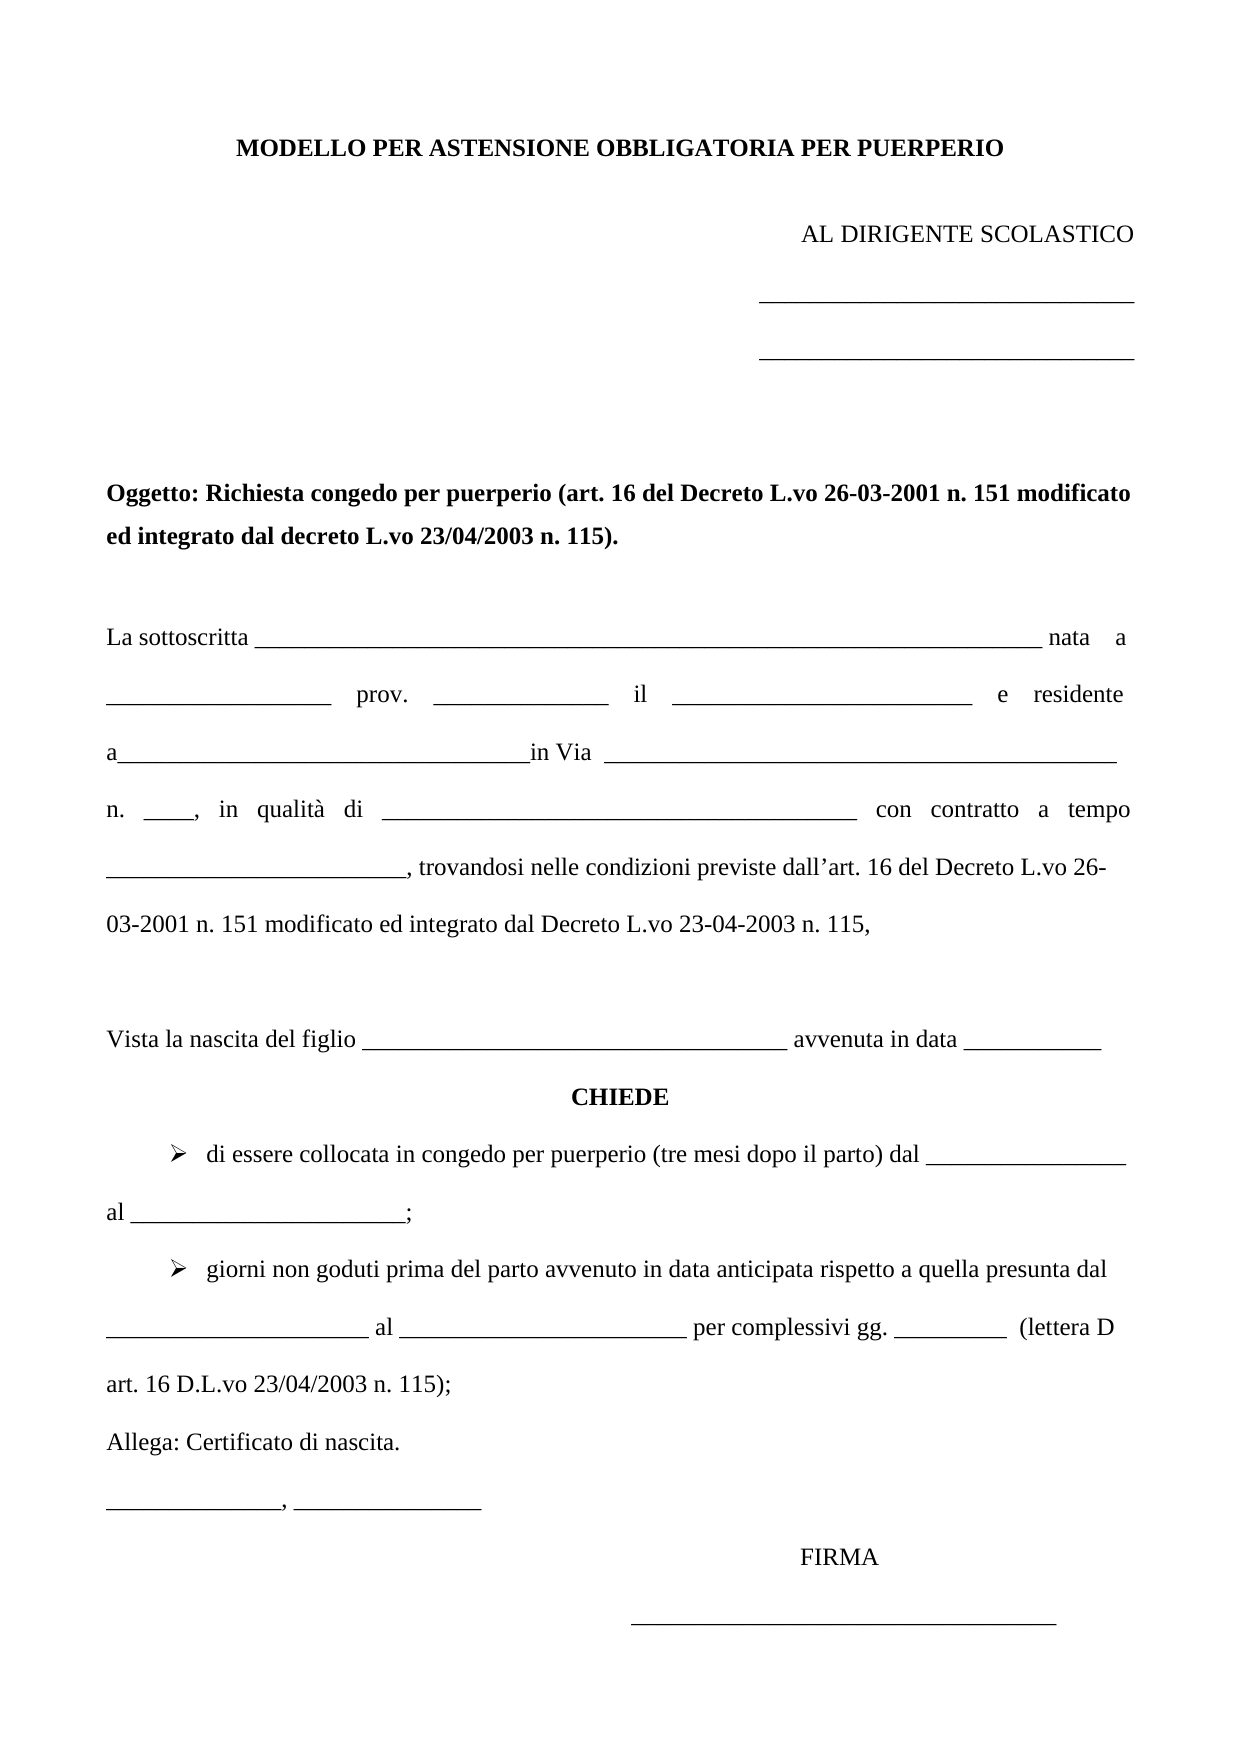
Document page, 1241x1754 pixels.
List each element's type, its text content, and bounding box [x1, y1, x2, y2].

text ______________________________ [106, 277, 1134, 305]
text AL DIRIGENTE SCOLASTICO [106, 219, 1134, 248]
list di essere collocata in congedo per puerperio (tre mesi dopo il parto) dal ________________ [169, 1139, 1134, 1168]
text La sottoscritta _______________________________________________________________ nata a __________________ prov. ______________ il ________________________ e residente a_________________________________in Via _________________________________________ n. ____, in qualità di ______________________________________ con contratto a tempo [106, 622, 1134, 823]
text _____________________ al _______________________ per complessivi gg. _________ (lettera D art. 16 D.L.vo 23/04/2003 n. 115); [106, 1312, 1134, 1398]
text Allega: Certificato di nascita. [106, 1427, 1134, 1455]
list giorni non goduti prima del parto avvenuto in data anticipata rispetto a quella presunta dal [169, 1254, 1134, 1283]
text MODELLO PER ASTENSIONE OBBLIGATORIA PER PUERPERIO [106, 133, 1134, 162]
text __________________________________ [556, 1599, 1134, 1628]
text ______________________________ [106, 334, 1134, 363]
text 03-2001 n. 151 modificato ed integrato dal Decreto L.vo 23-04-2003 n. 115, [106, 909, 1134, 938]
text ________________________, trovandosi nelle condizioni previste dall’art. 16 del Decreto L.vo 26- [106, 852, 1134, 880]
text ______________, _______________ [106, 1484, 1134, 1513]
text al ______________________; [106, 1197, 1134, 1225]
text Vista la nascita del figlio __________________________________ avvenuta in data ___________ [106, 1024, 1134, 1053]
text CHIEDE [106, 1082, 1134, 1110]
text FIRMA [706, 1542, 1134, 1570]
text Oggetto: Richiesta congedo per puerperio (art. 16 del Decreto L.vo 26-03-2001 n. 151 modificato ed integrato dal decreto L.vo 23/04/2003 n. 115). [106, 478, 1134, 550]
